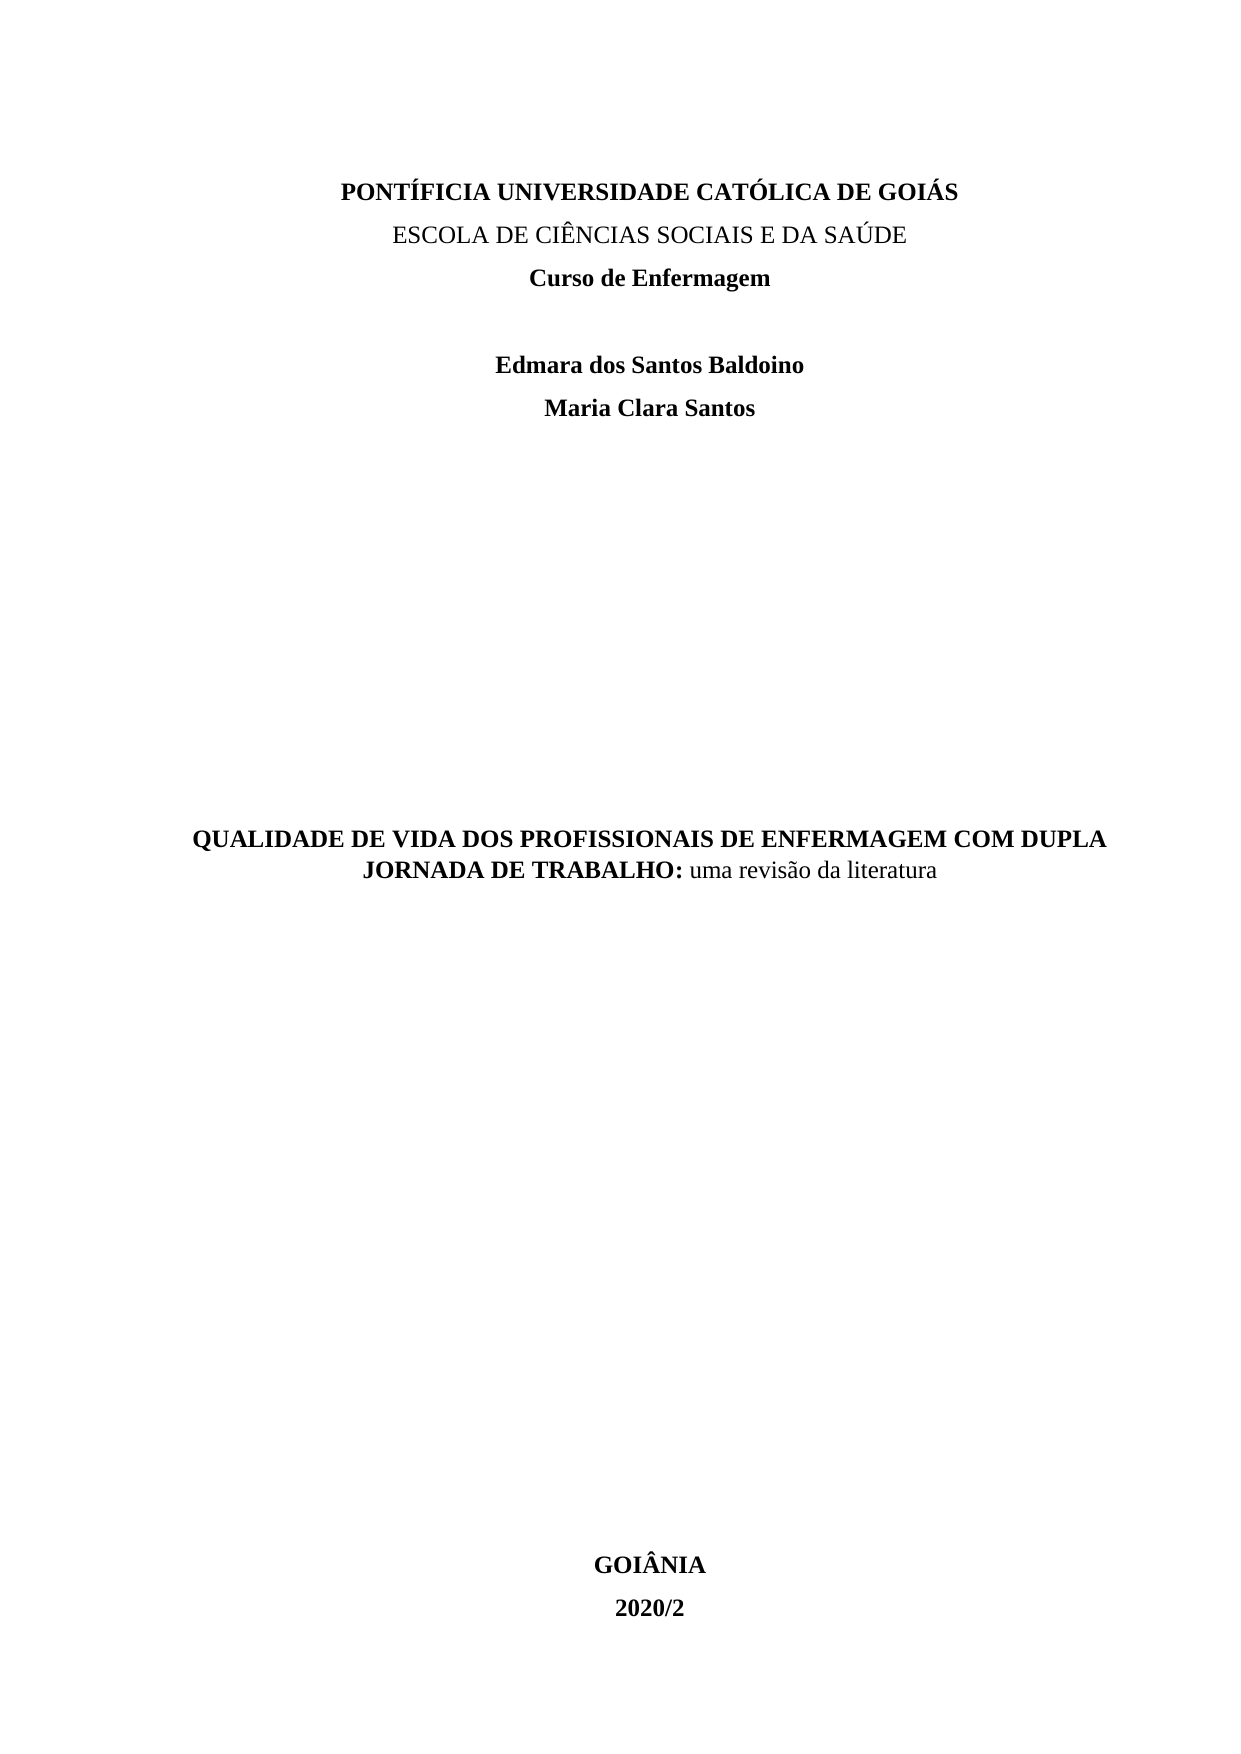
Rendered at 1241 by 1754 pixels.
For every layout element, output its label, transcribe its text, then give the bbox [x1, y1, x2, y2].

text 2020/2 [177, 1593, 1122, 1622]
text Edmara dos Santos Baldoino [177, 350, 1122, 378]
text Curso de Enfermagem [177, 263, 1122, 292]
text ESCOLA DE CIÊNCIAS SOCIAIS E DA SAÚDE [177, 220, 1122, 249]
text QUALIDADE DE VIDA DOS PROFISSIONAIS DE ENFERMAGEM COM DUPLA JORNADA DE TRABALHO: uma revisão da literatura [177, 824, 1122, 884]
text PONTÍFICIA UNIVERSIDADE CATÓLICA DE GOIÁS [177, 177, 1122, 206]
text GOIÂNIA [177, 1550, 1122, 1578]
text Maria Clara Santos [177, 393, 1122, 422]
